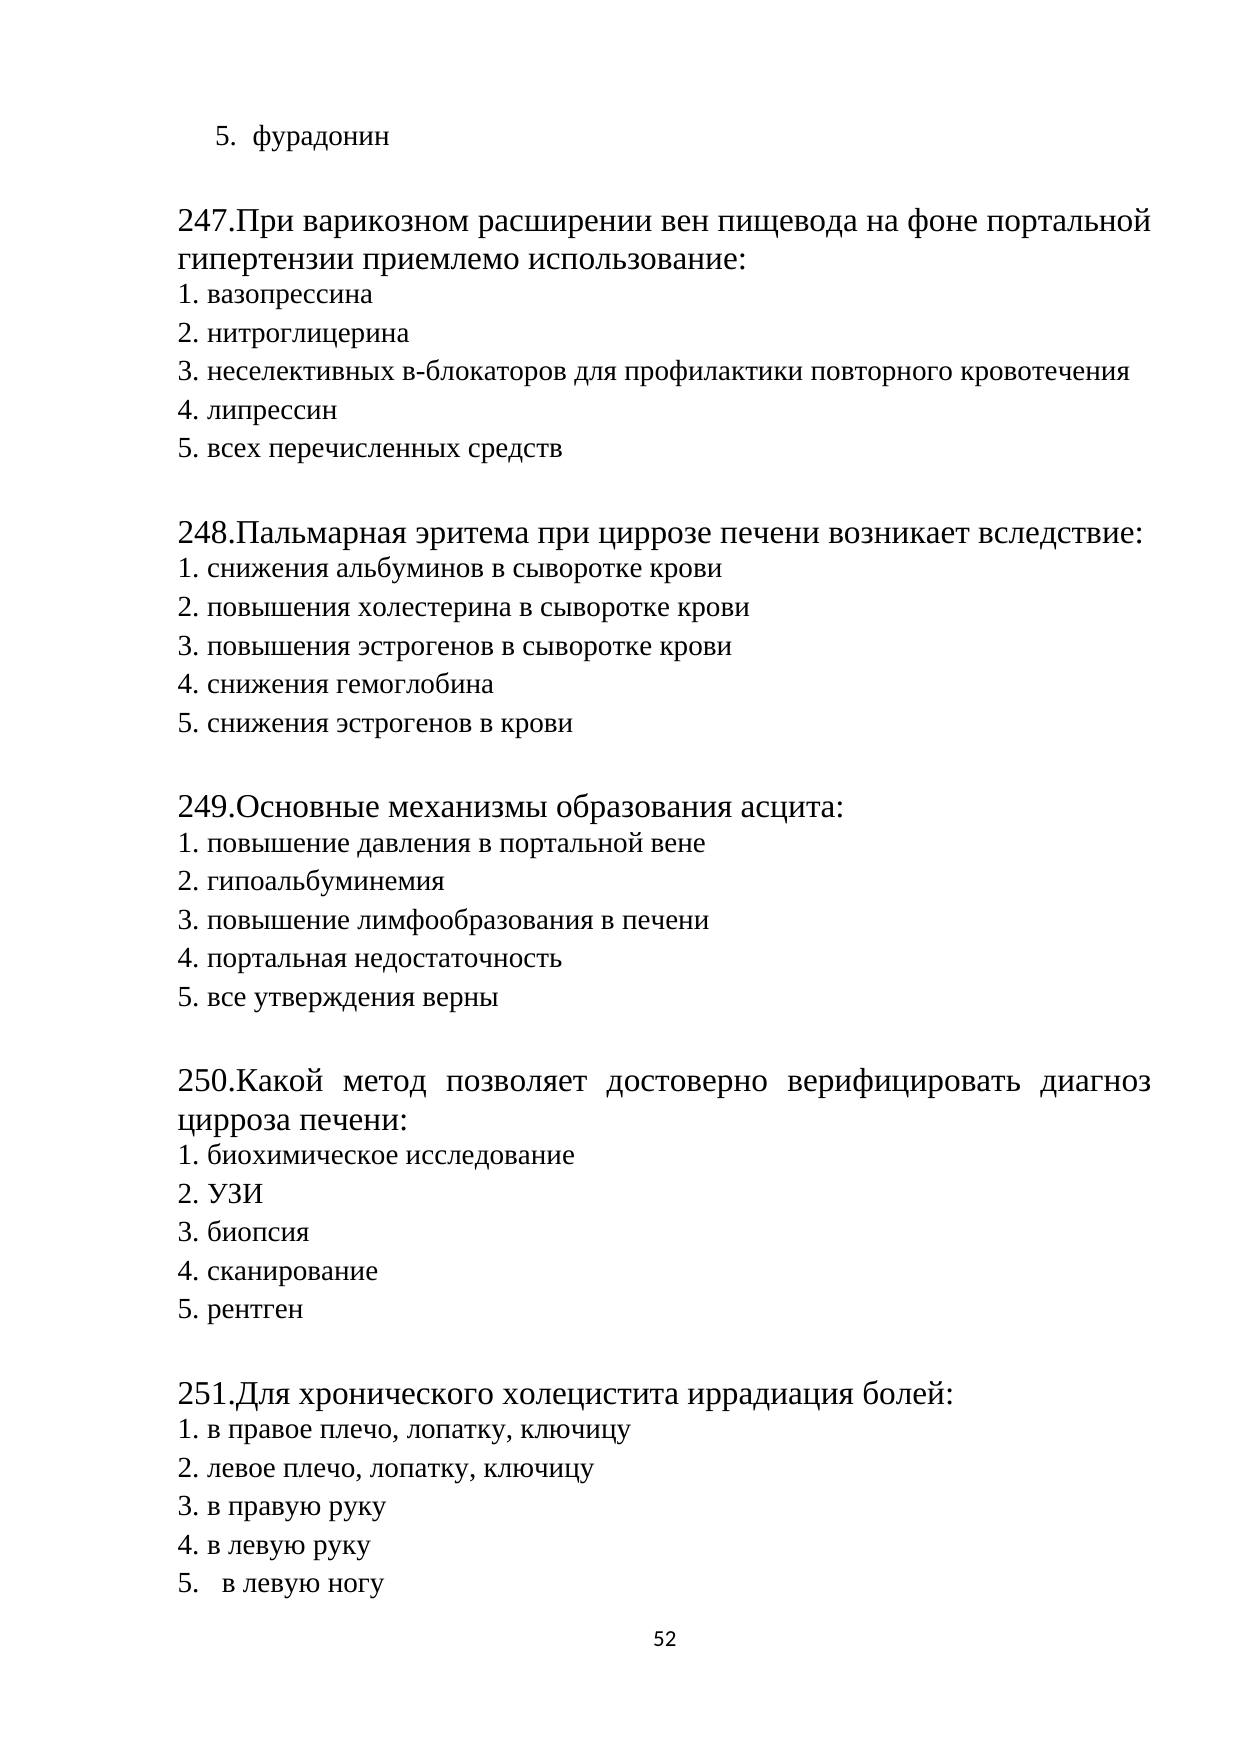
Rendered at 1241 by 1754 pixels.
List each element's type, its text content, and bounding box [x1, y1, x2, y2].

list биопсия [177, 1214, 1152, 1248]
list рентген [177, 1291, 1152, 1325]
list УЗИ [177, 1176, 1152, 1209]
list всех перечисленных средств [177, 431, 1152, 464]
list повышение лимфообразования в печени [177, 902, 1152, 935]
list сканирование [177, 1253, 1152, 1286]
text 248.Пальмарная эритема при циррозе печени возникает вследствие: [177, 512, 1152, 551]
list в левую руку [177, 1527, 1152, 1561]
list в правое плечо, лопатку, ключицу [177, 1411, 1152, 1445]
text 250.Какой метод позволяет достоверно верифицировать диагноз цирроза печени: [177, 1061, 1152, 1137]
list снижения альбуминов в сыворотке крови [177, 551, 1152, 584]
list неселективных в-блокаторов для профилактики повторного кровотечения [177, 353, 1152, 387]
list нитроглицерина [177, 315, 1152, 348]
text 247.При варикозном расширении вен пищевода на фоне портальной гипертензии приемлемо использование: [177, 200, 1152, 276]
list снижения эстрогенов в крови [177, 705, 1152, 738]
list повышения эстрогенов в сыворотке крови [177, 628, 1152, 661]
list левое плечо, лопатку, ключицу [177, 1450, 1152, 1483]
list повышения холестерина в сыворотке крови [177, 589, 1152, 623]
list липрессин [177, 392, 1152, 426]
list в левую ногу [177, 1566, 1152, 1599]
list повышение давления в портальной вене [177, 825, 1152, 858]
list фурадонин [215, 118, 1152, 152]
text 251.Для хронического холецистита иррадиация болей: [177, 1373, 1152, 1411]
list снижения гемоглобина [177, 666, 1152, 700]
list все утверждения верны [177, 979, 1152, 1012]
text 249.Основные механизмы образования асцита: [177, 786, 1152, 825]
list гипоальбуминемия [177, 863, 1152, 897]
list в правую руку [177, 1488, 1152, 1522]
list вазопрессина [177, 276, 1152, 310]
list портальная недостаточность [177, 940, 1152, 974]
list биохимическое исследование [177, 1137, 1152, 1171]
